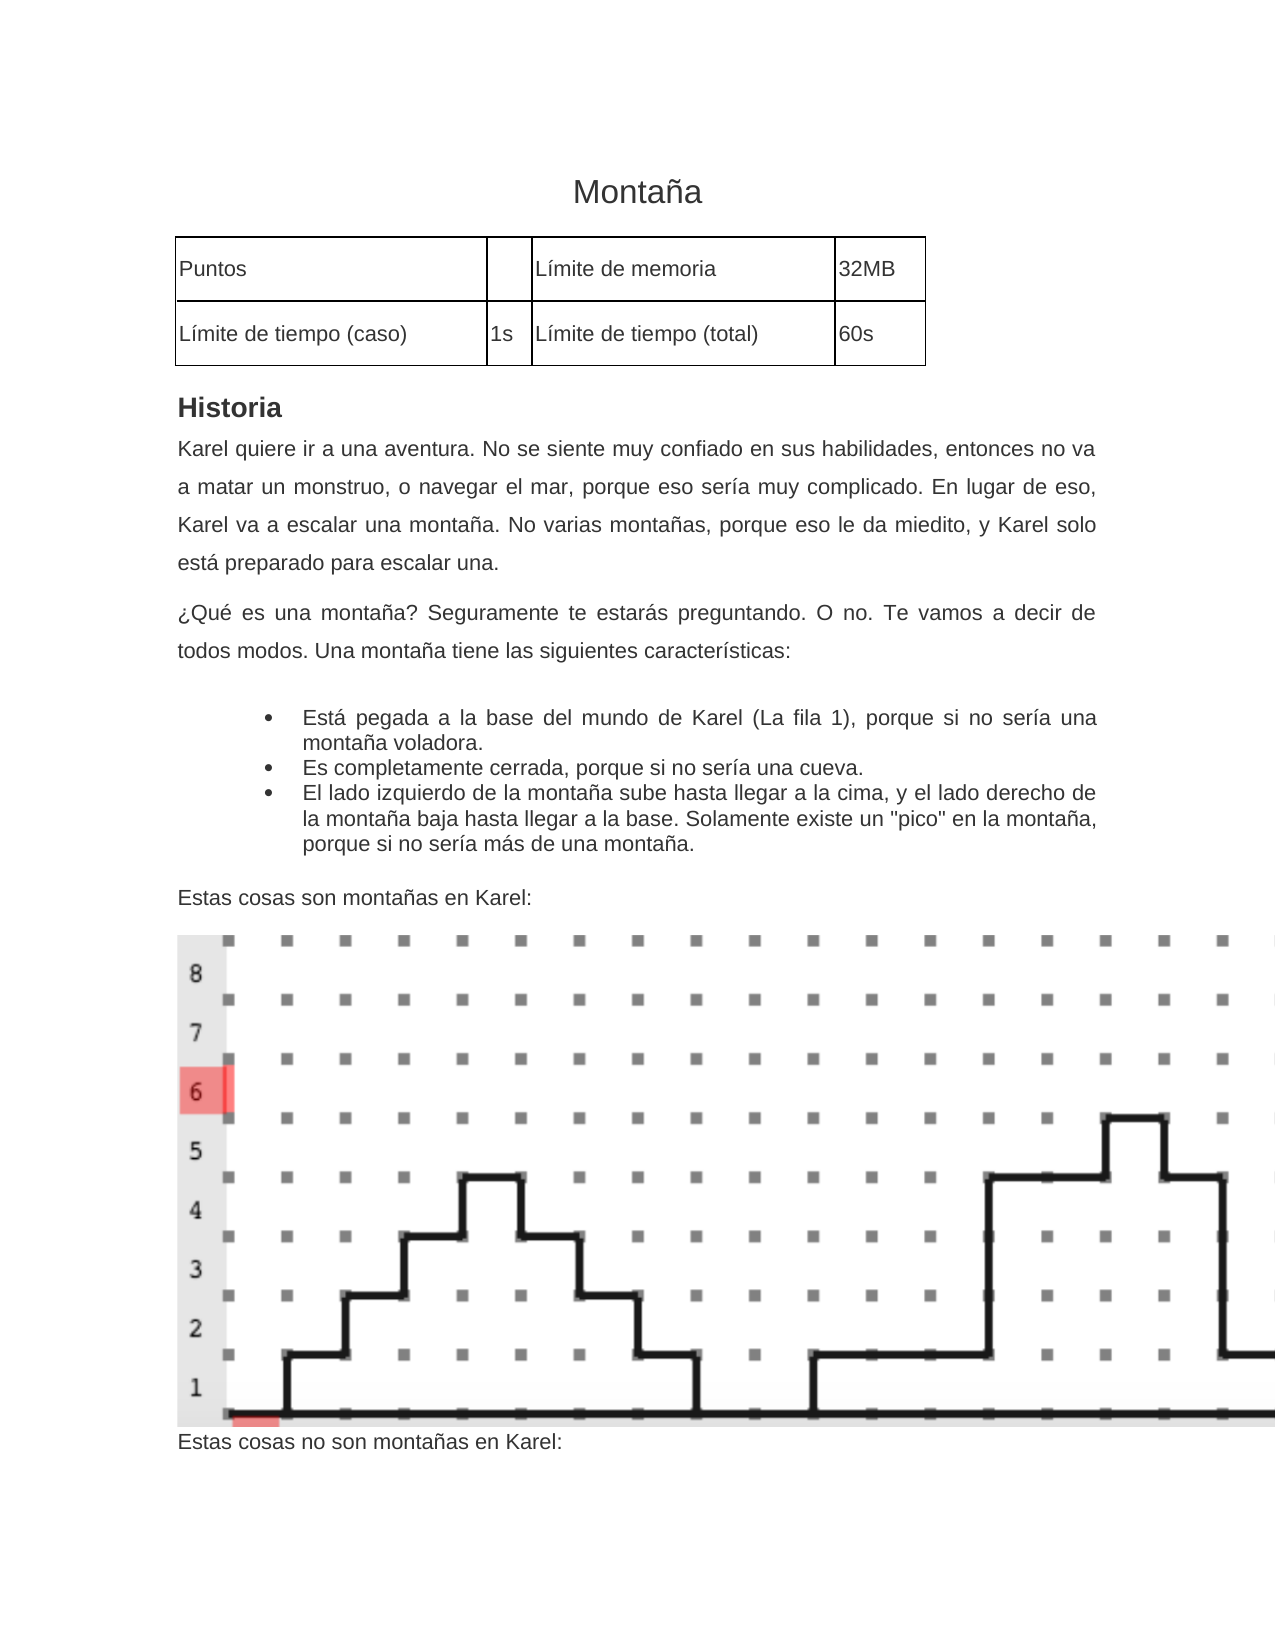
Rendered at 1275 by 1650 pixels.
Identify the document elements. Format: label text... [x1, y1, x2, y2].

picture [177, 935, 1275, 1427]
text Estas cosas no son montañas en Karel: [177, 1429, 1098, 1454]
text Montaña [202, 173, 1073, 211]
table_cell 60s [836, 302, 925, 364]
table_header Puntos [176, 238, 486, 300]
text Karel quiere ir a una aventura. No se siente muy confiado en sus habilidades, entonces no va a matar un monstruo, o navegar el mar, porque eso sería muy complicado. En lugar de eso, Karel va a escalar una montaña. No varias montañas, porque eso le da miedito, y Karel solo está preparado para escalar una. [177, 436, 1098, 575]
text ¿Qué es una montaña? Seguramente te estarás preguntando. O no. Te vamos a decir de todos modos. Una montaña tiene las siguientes características: [177, 600, 1098, 663]
table_header [488, 238, 531, 300]
table_header Límite de memoria [533, 238, 834, 300]
table_cell Límite de tiempo (total) [533, 302, 834, 364]
table_cell 1s [488, 302, 531, 364]
table_header 32MB [836, 238, 925, 300]
list Está pegada a la base del mundo de Karel (La fila 1), porque si no sería una montaña voladora. [265, 704, 1098, 755]
list El lado izquierdo de la montaña sube hasta llegar a la cima, y el lado derecho de la montaña baja hasta llegar a la base. Solamente existe un "pico" en la montaña, porque si no sería más de una montaña. [265, 780, 1098, 856]
table_cell Límite de tiempo (caso) [176, 301, 486, 364]
text Estas cosas son montañas en Karel: [177, 885, 1098, 910]
text Historia [177, 391, 1098, 423]
list Es completamente cerrada, porque si no sería una cueva. [265, 755, 1098, 780]
